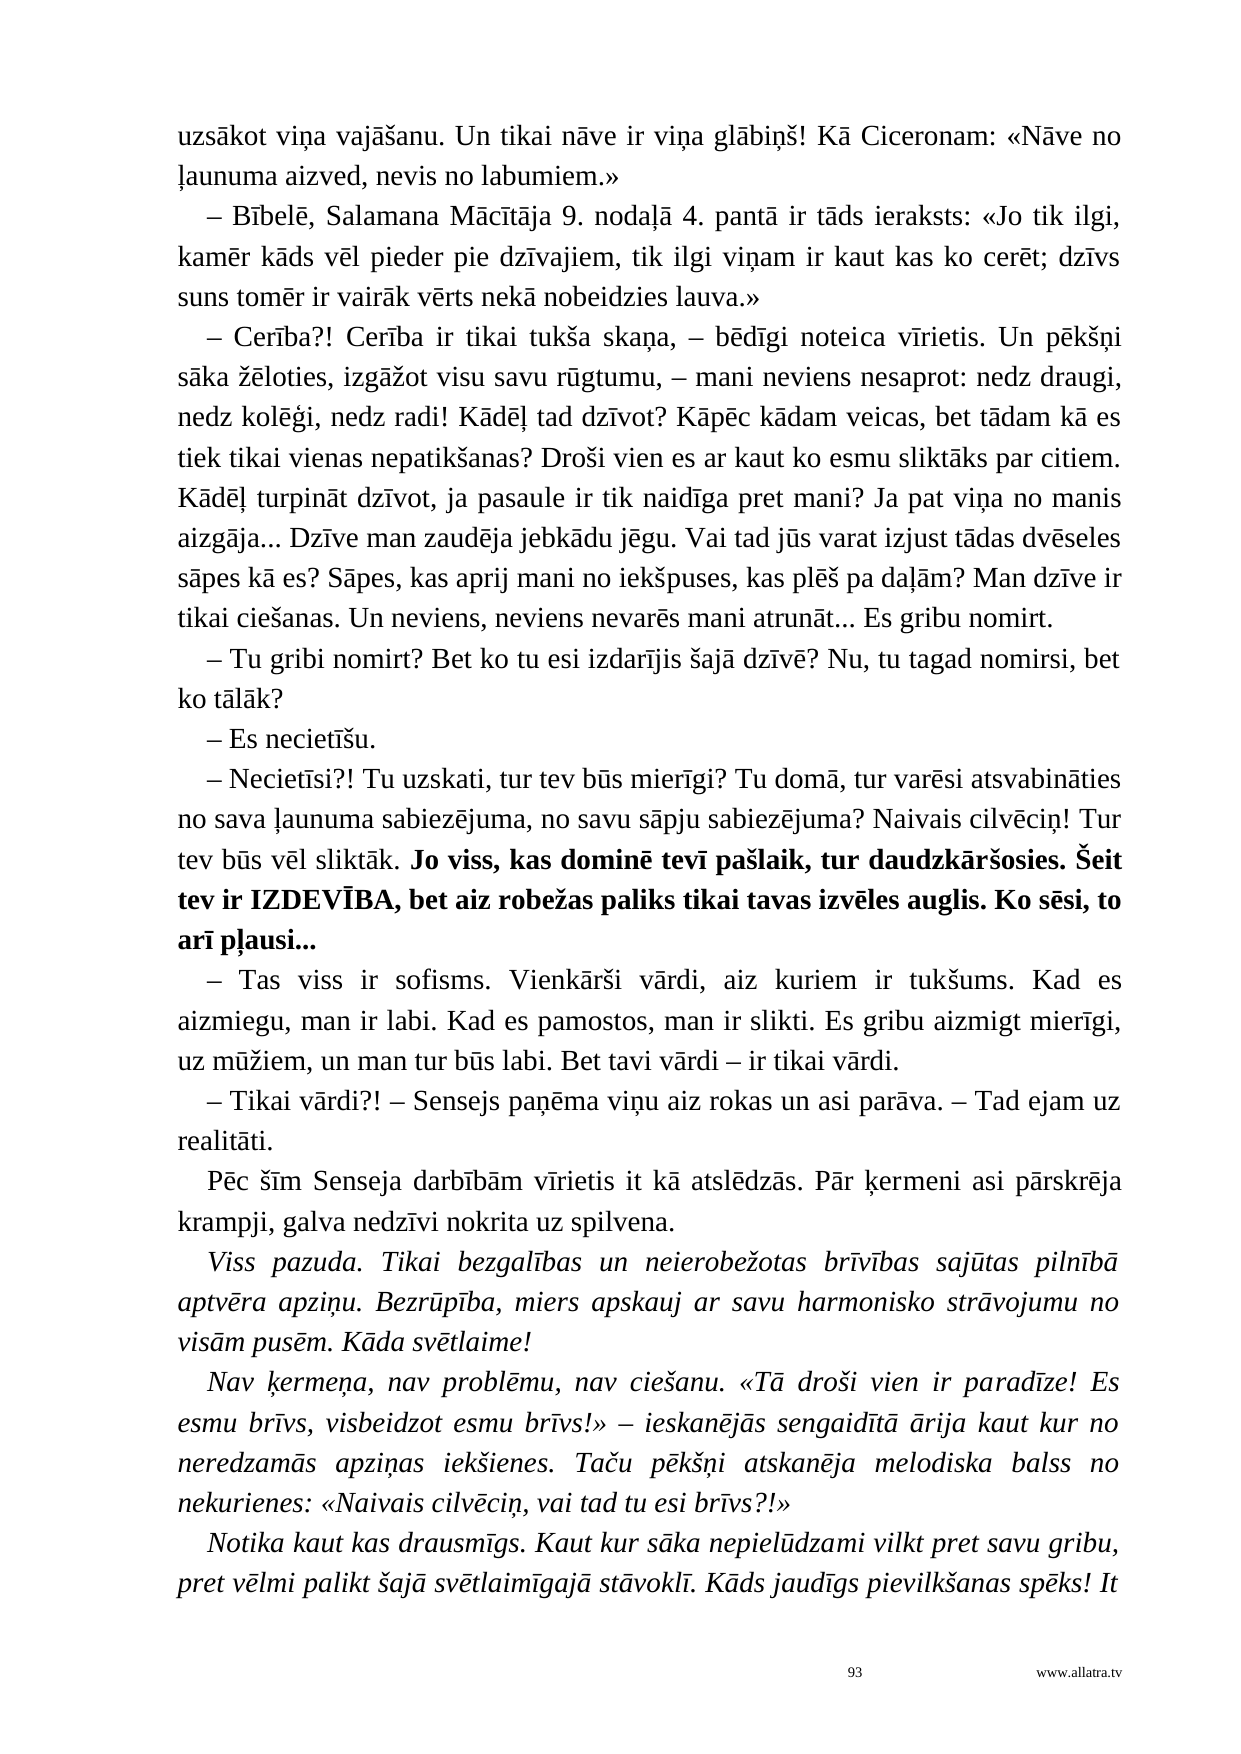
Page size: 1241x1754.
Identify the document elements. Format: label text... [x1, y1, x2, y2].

text Viss pazuda. Tikai bezgalības un neierobežotas brīvības sajūtas pilnībā aptvēra apziņu. Bezrūpība, miers apskauj ar savu harmonisko strāvojumu no visām pusēm. Kāda svētlaime! [177, 1244, 1122, 1358]
text – Tas viss ir sofisms. Vienkārši vārdi, aiz kuriem ir tukšums. Kad es aizmiegu, man ir labi. Kad es pamostos, man ir slikti. Es gribu aizmigt mierīgi, uz mūžiem, un man tur būs labi. Bet tavi vārdi – ir tikai vārdi. [177, 962, 1122, 1076]
text – Es necietīšu. [177, 721, 1122, 755]
text – Necietīsi?! Tu uzskati, tur tev būs mierīgi? Tu domā, tur varēsi atsvabināties no sava ļaunuma sabiezējuma, no savu sāpju sabiezējuma? Naivais cilvēciņ! Tur tev būs vēl sliktāk. Jo viss, kas dominē tevī pašlaik, tur daudzkāršosies. Šeit tev ir IZDEVĪBA, bet aiz robežas paliks tikai tavas izvēles auglis. Ko sēsi, to arī pļausi... [177, 761, 1122, 956]
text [177, 118, 1122, 192]
text – Tikai vārdi?! – Sensejs paņēma viņu aiz rokas un asi parāva. – Tad ejam uz realitāti. [177, 1083, 1122, 1157]
text Pēc šīm Senseja darbībām vīrietis it kā atslēdzās. Pār ķermeni asi pārskrēja krampji, galva nedzīvi nokrita uz spilvena. [177, 1163, 1122, 1237]
text Nav ķermeņa, nav problēmu, nav ciešanu. «Tā droši vien ir paradīze! Es esmu brīvs, visbeidzot esmu brīvs!» – ieskanējās sengaidītā ārija kaut kur no neredzamās apziņas iekšienes. Taču pēkšņi atskanēja melodiska balss no nekurienes: «Naivais cilvēciņ, vai tad tu esi brīvs?!» [177, 1364, 1122, 1519]
text – Tu gribi nomirt? Bet ko tu esi izdarījis šajā dzīvē? Nu, tu tagad nomirsi, bet ko tālāk? [177, 641, 1122, 714]
text – Cerība?! Cerība ir tikai tukša skaņa, – bēdīgi noteica vīrietis. Un pēkšņi sāka žēloties, izgāžot visu savu rūgtumu, – mani neviens nesaprot: nedz draugi, nedz kolēģi, nedz radi! Kādēļ tad dzīvot? Kāpēc kādam veicas, bet tādam kā es tiek tikai vienas nepatikšanas? Droši vien es ar kaut ko esmu sliktāks par citiem. Kādēļ turpināt dzīvot, ja pasaule ir tik naidīga pret mani? Ja pat viņa no manis aizgāja... Dzīve man zaudēja jebkādu jēgu. Vai tad jūs varat izjust tādas dvēseles sāpes kā es? Sāpes, kas aprij mani no iekšpuses, kas plēš pa daļām? Man dzīve ir tikai ciešanas. Un neviens, neviens nevarēs mani atrunāt... Es gribu nomirt. [177, 319, 1122, 634]
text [177, 1525, 1122, 1599]
text – Bībelē, Salamana Mācītāja 9. nodaļā 4. pantā ir tāds ieraksts: «Jo tik ilgi, kamēr kāds vēl pieder pie dzīvajiem, tik ilgi viņam ir kaut kas ko cerēt; dzīvs suns tomēr ir vairāk vērts nekā nobeidzies lauva.» [177, 198, 1122, 312]
